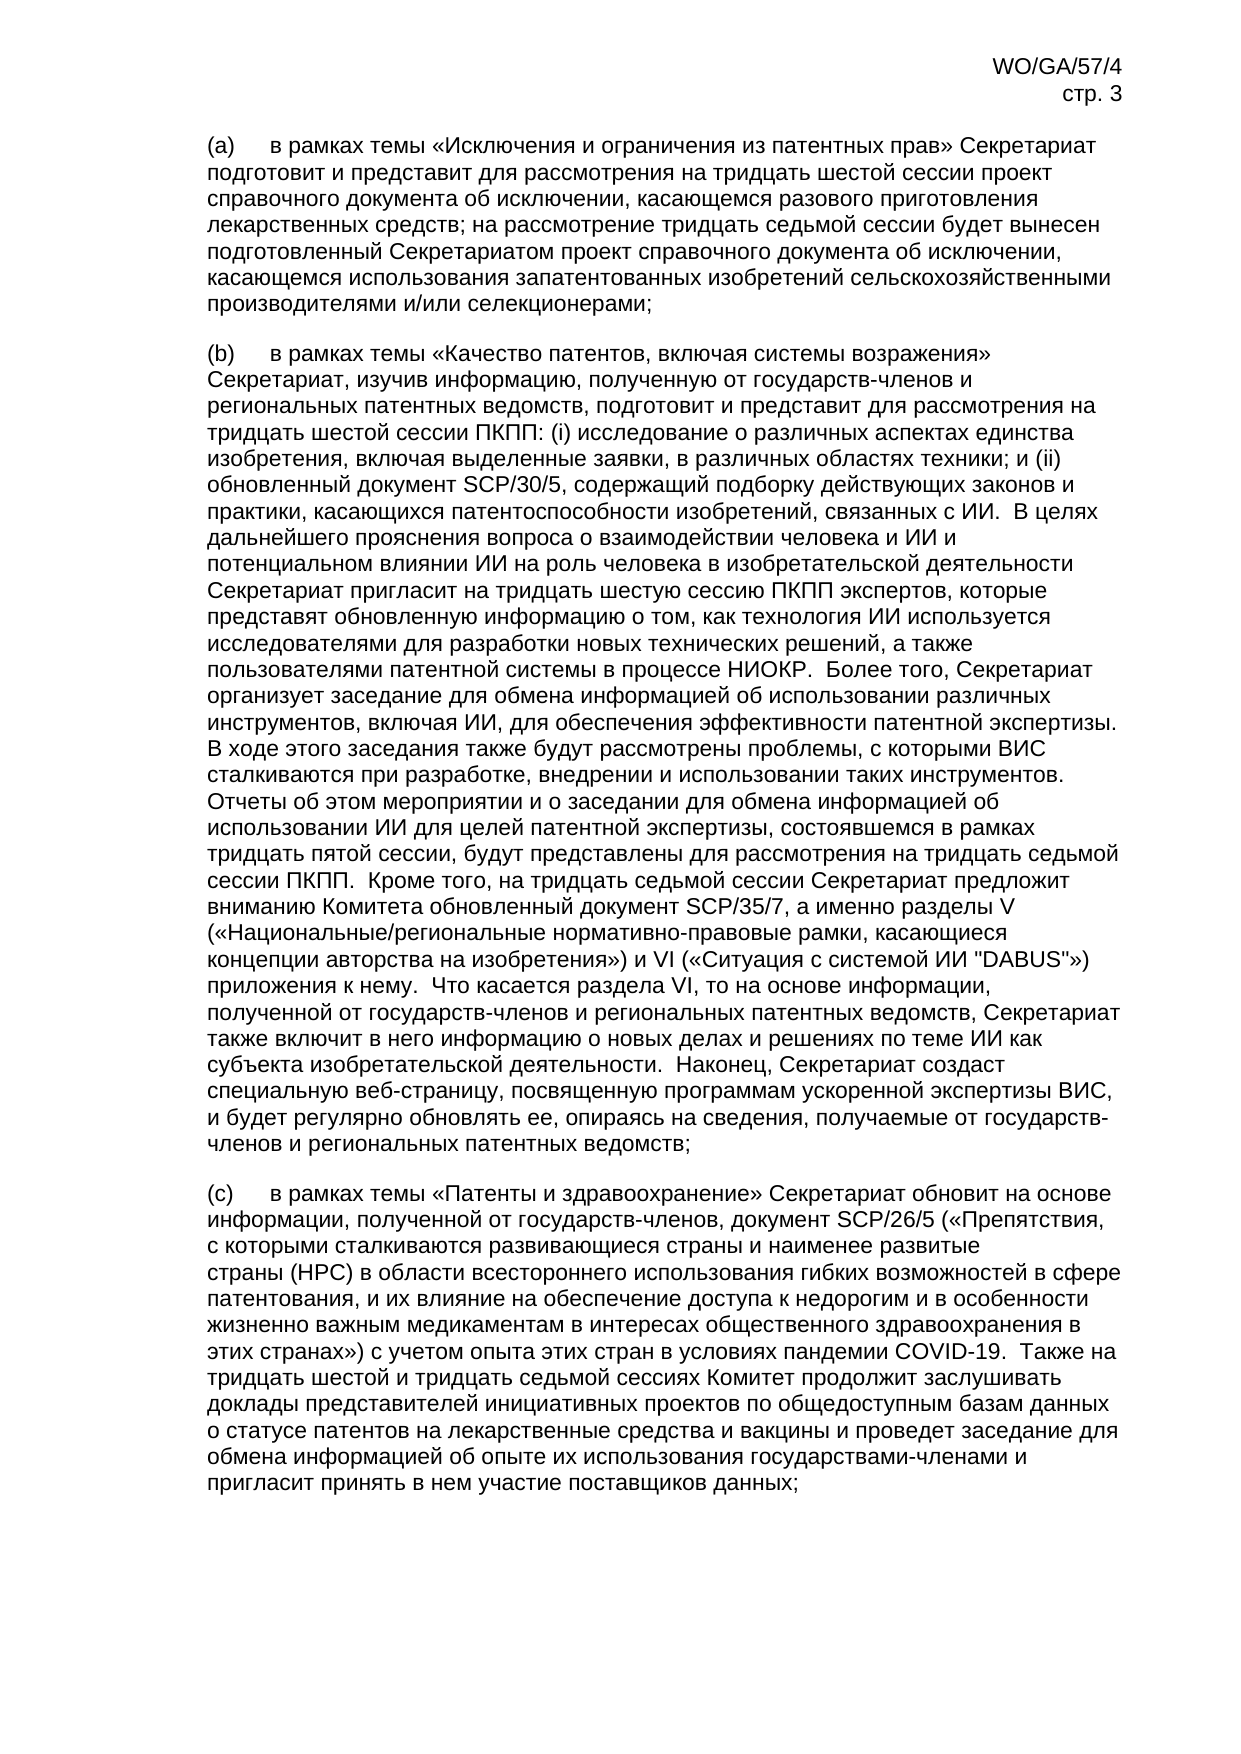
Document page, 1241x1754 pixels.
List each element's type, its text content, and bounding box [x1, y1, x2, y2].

text (c) в рамках темы «Патенты и здравоохранение» Секретариат обновит на основе информации, полученной от государств-членов, документ SCP/26/5 («Препятствия, с которыми сталкиваются развивающиеся страны и наименее развитые страны (НРС) в области всестороннего использования гибких возможностей в сфере патентования, и их влияние на обеспечение доступа к недорогим и в особенности жизненно важным медикаментам в интересах общественного здравоохранения в этих странах») с учетом опыта этих стран в условиях пандемии COVID-19. Также на тридцать шестой и тридцать седьмой сессиях Комитет продолжит заслушивать доклады представителей инициативных проектов по общедоступным базам данных о статусе патентов на лекарственные средства и вакцины и проведет заседание для обмена информацией об опыте их использования государствами-членами и пригласит принять в нем участие поставщиков данных; [207, 1179, 1122, 1496]
text (a) в рамках темы «Исключения и ограничения из патентных прав» Секретариат подготовит и представит для рассмотрения на тридцать шестой сессии проект справочного документа об исключении, касающемся разового приготовления лекарственных средств; на рассмотрение тридцать седьмой сессии будет вынесен подготовленный Секретариатом проект справочного документа об исключении, касающемся использования запатентованных изобретений сельскохозяйственными производителями и/или селекционерами; [207, 132, 1122, 317]
text (b) в рамках темы «Качество патентов, включая системы возражения» Секретариат, изучив информацию, полученную от государств-членов и региональных патентных ведомств, подготовит и представит для рассмотрения на тридцать шестой сессии ПКПП: (i) исследование о различных аспектах единства изобретения, включая выделенные заявки, в различных областях техники; и (ii) обновленный документ SCP/30/5, содержащий подборку действующих законов и практики, касающихся патентоспособности изобретений, связанных с ИИ. В целях дальнейшего прояснения вопроса о взаимодействии человека и ИИ и потенциальном влиянии ИИ на роль человека в изобретательской деятельности Секретариат пригласит на тридцать шестую сессию ПКПП экспертов, которые представят обновленную информацию о том, как технология ИИ используется исследователями для разработки новых технических решений, а также пользователями патентной системы в процессе НИОКР. Более того, Секретариат организует заседание для обмена информацией об использовании различных инструментов, включая ИИ, для обеспечения эффективности патентной экспертизы. В ходе этого заседания также будут рассмотрены проблемы, с которыми ВИС сталкиваются при разработке, внедрении и использовании таких инструментов. Отчеты об этом мероприятии и о заседании для обмена информацией об использовании ИИ для целей патентной экспертизы, состоявшемся в рамках тридцать пятой сессии, будут представлены для рассмотрения на тридцать седьмой сессии ПКПП. Кроме того, на тридцать седьмой сессии Секретариат предложит вниманию Комитета обновленный документ SCP/35/7, а именно разделы V («Национальные/региональные нормативно-правовые рамки, касающиеся концепции авторства на изобретения») и VI («Ситуация с системой ИИ "DABUS"») приложения к нему. Что касается раздела VI, то на основе информации, полученной от государств-членов и региональных патентных ведомств, Секретариат также включит в него информацию о новых делах и решениях по теме ИИ как субъекта изобретательской деятельности. Наконец, Секретариат создаст специальную веб-страницу, посвященную программам ускоренной экспертизы ВИС, и будет регулярно обновлять ее, опираясь на сведения, получаемые от государств-членов и региональных патентных ведомств; [207, 339, 1122, 1157]
